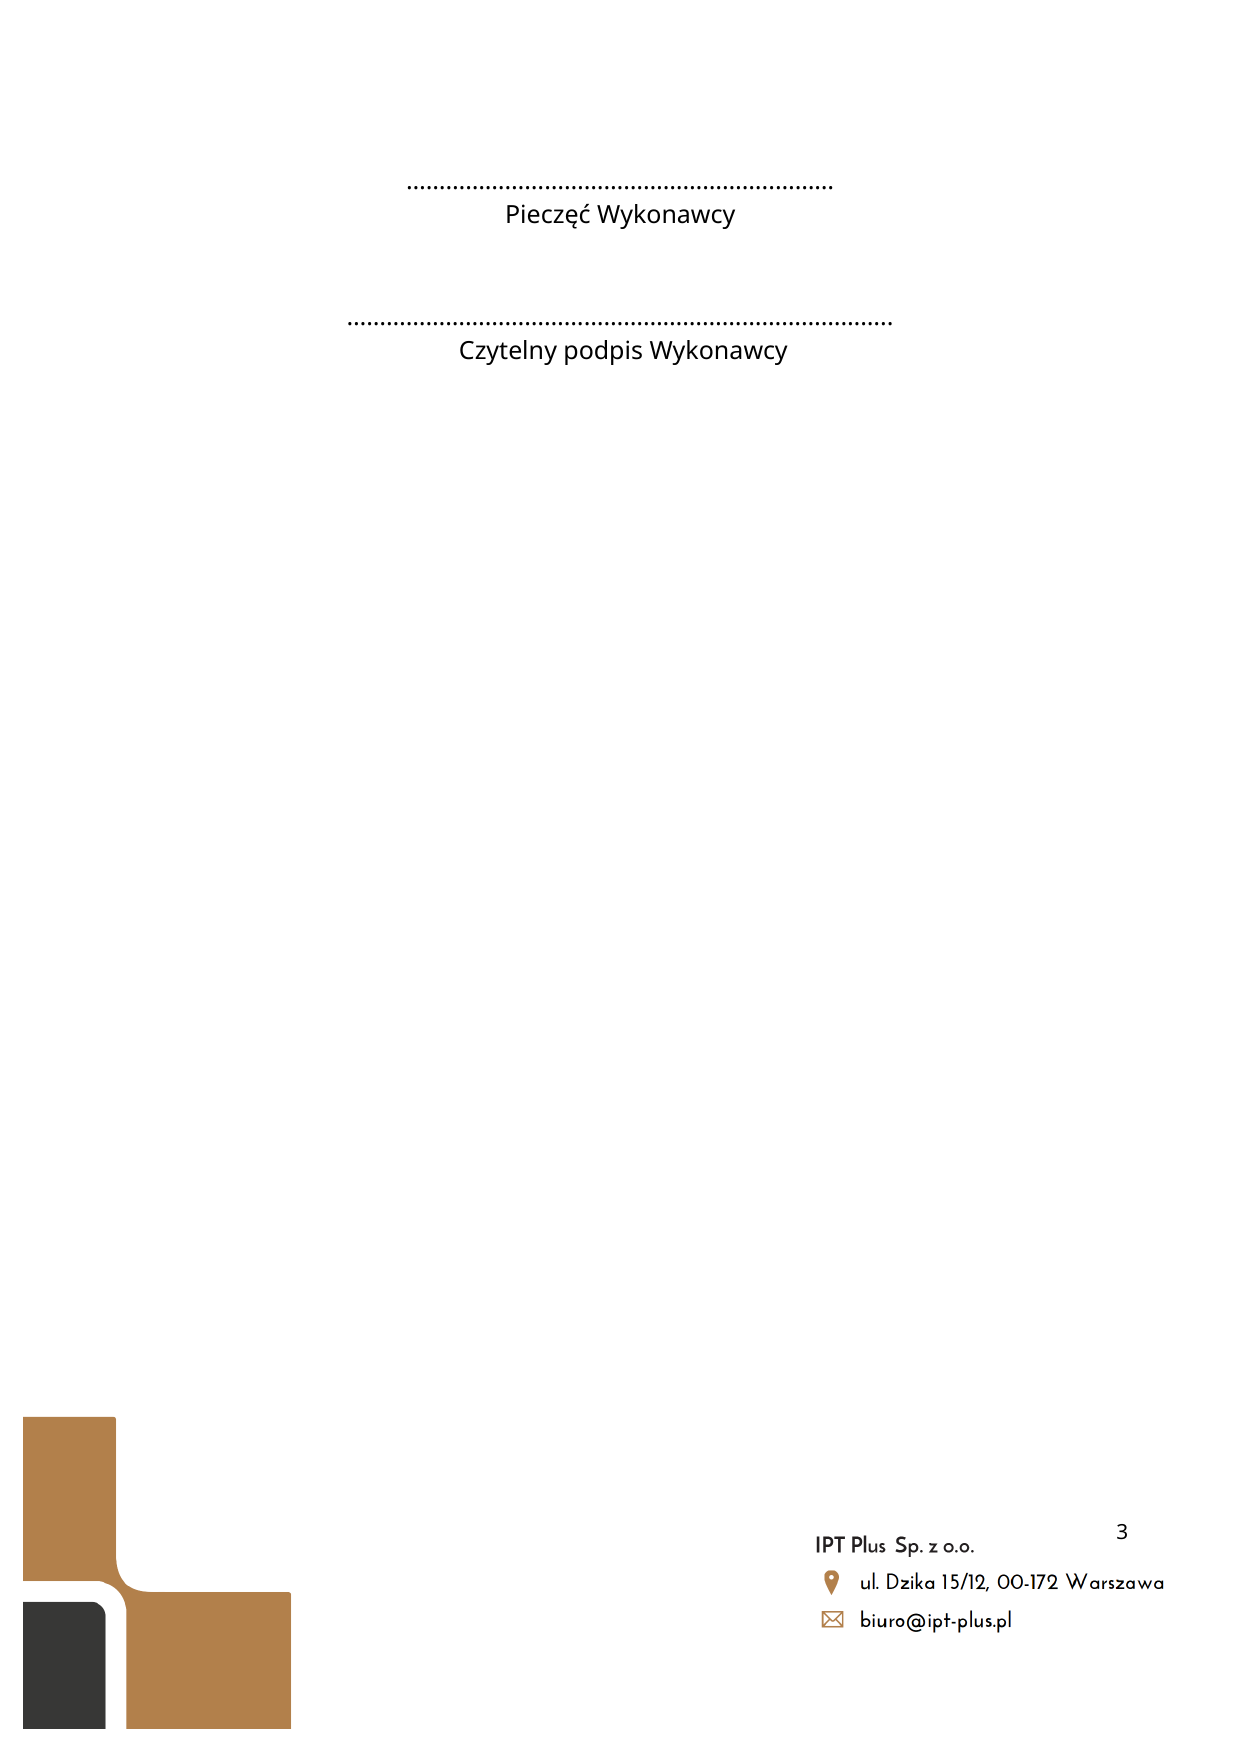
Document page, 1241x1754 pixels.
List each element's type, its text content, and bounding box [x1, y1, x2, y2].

picture [23, 1416, 1200, 1729]
text Pieczęć Wykonawcy [112, 197, 1128, 231]
text ………………………………………………..……… [112, 162, 1128, 197]
text ……………………………………………………………………….. [112, 299, 1128, 333]
text Czytelny podpis Wykonawcy [112, 333, 1128, 367]
